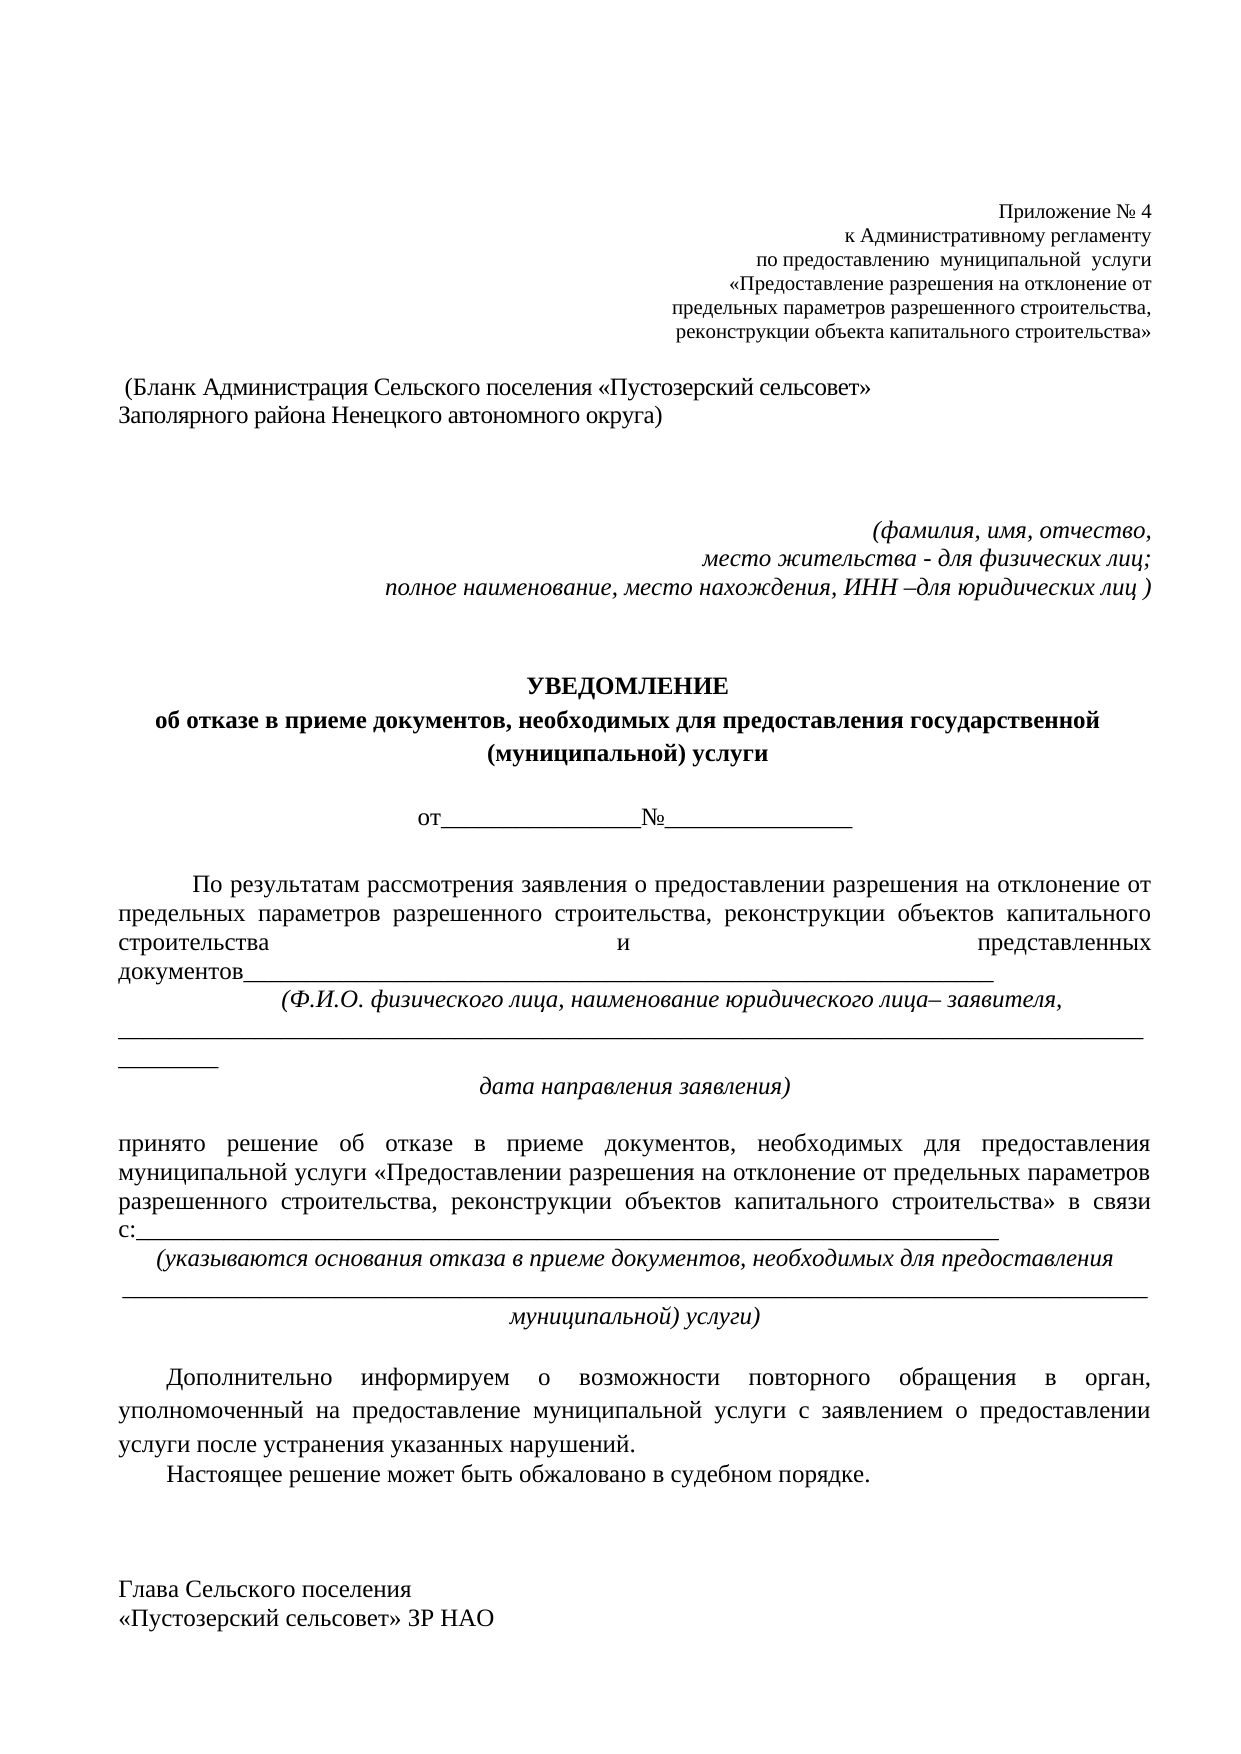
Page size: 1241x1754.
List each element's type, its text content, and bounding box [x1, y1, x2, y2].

text дата направления заявления) [118, 1071, 1152, 1099]
text «Предоставление разрешения на отклонение от [118, 271, 1152, 295]
text Дополнительно информируем о возможности повторного обращения в орган, уполномоченный на предоставление муниципальной услуги с заявлением о предоставлении услуги после устранения указанных нарушений. [118, 1358, 1152, 1459]
text УВЕДОМЛЕНИЕ [118, 668, 1137, 702]
text муниципальной) услуги) [118, 1301, 1152, 1329]
text реконструкции объекта капитального строительства» [118, 319, 1152, 343]
text Глава Сельского поселения [118, 1574, 1152, 1603]
text от________________№_______________ [118, 802, 1152, 831]
text (фамилия, имя, отчество, [118, 515, 1152, 543]
text По результатам рассмотрения заявления о предоставлении разрешения на отклонение от предельных параметров разрешенного строительства, реконструкции объектов капитального строительства и представленных документов____________________________________________________________ [118, 869, 1152, 984]
text (Бланк Администрация Сельского поселения «Пустозерский сельсовет» [118, 372, 1152, 400]
text об отказе в приеме документов, необходимых для предоставления государственной (муниципальной) услуги [118, 702, 1137, 769]
text к Административному регламенту [118, 223, 1152, 247]
text полное наименование, место нахождения, ИНН –для юридических лиц ) [118, 572, 1152, 601]
text __________________________________________________________________________________________ [118, 1013, 1152, 1071]
text принято решение об отказе в приеме документов, необходимых для предоставления муниципальной услуги «Предоставлении разрешения на отклонение от предельных параметров разрешенного строительства, реконструкции объектов капитального строительства» в связи с:_____________________________________________________________________ [118, 1128, 1152, 1243]
text (Ф.И.О. физического лица, наименование юридического лица– заявителя, [118, 984, 1152, 1013]
text по предоставлению муниципальной услуги [118, 247, 1152, 271]
text Настоящее решение может быть обжаловано в судебном порядке. [118, 1459, 1152, 1488]
text место жительства - для физических лиц; [118, 543, 1152, 572]
text предельных параметров разрешенного строительства, [118, 295, 1152, 319]
text Приложение № 4 [118, 198, 1152, 223]
text (указываются основания отказа в приеме документов, необходимых для предоставления [118, 1243, 1152, 1272]
text «Пустозерский сельсовет» ЗР НАО [118, 1603, 1152, 1631]
text __________________________________________________________________________________ [118, 1272, 1152, 1301]
text Заполярного района Ненецкого автономного округа) [118, 400, 1152, 429]
